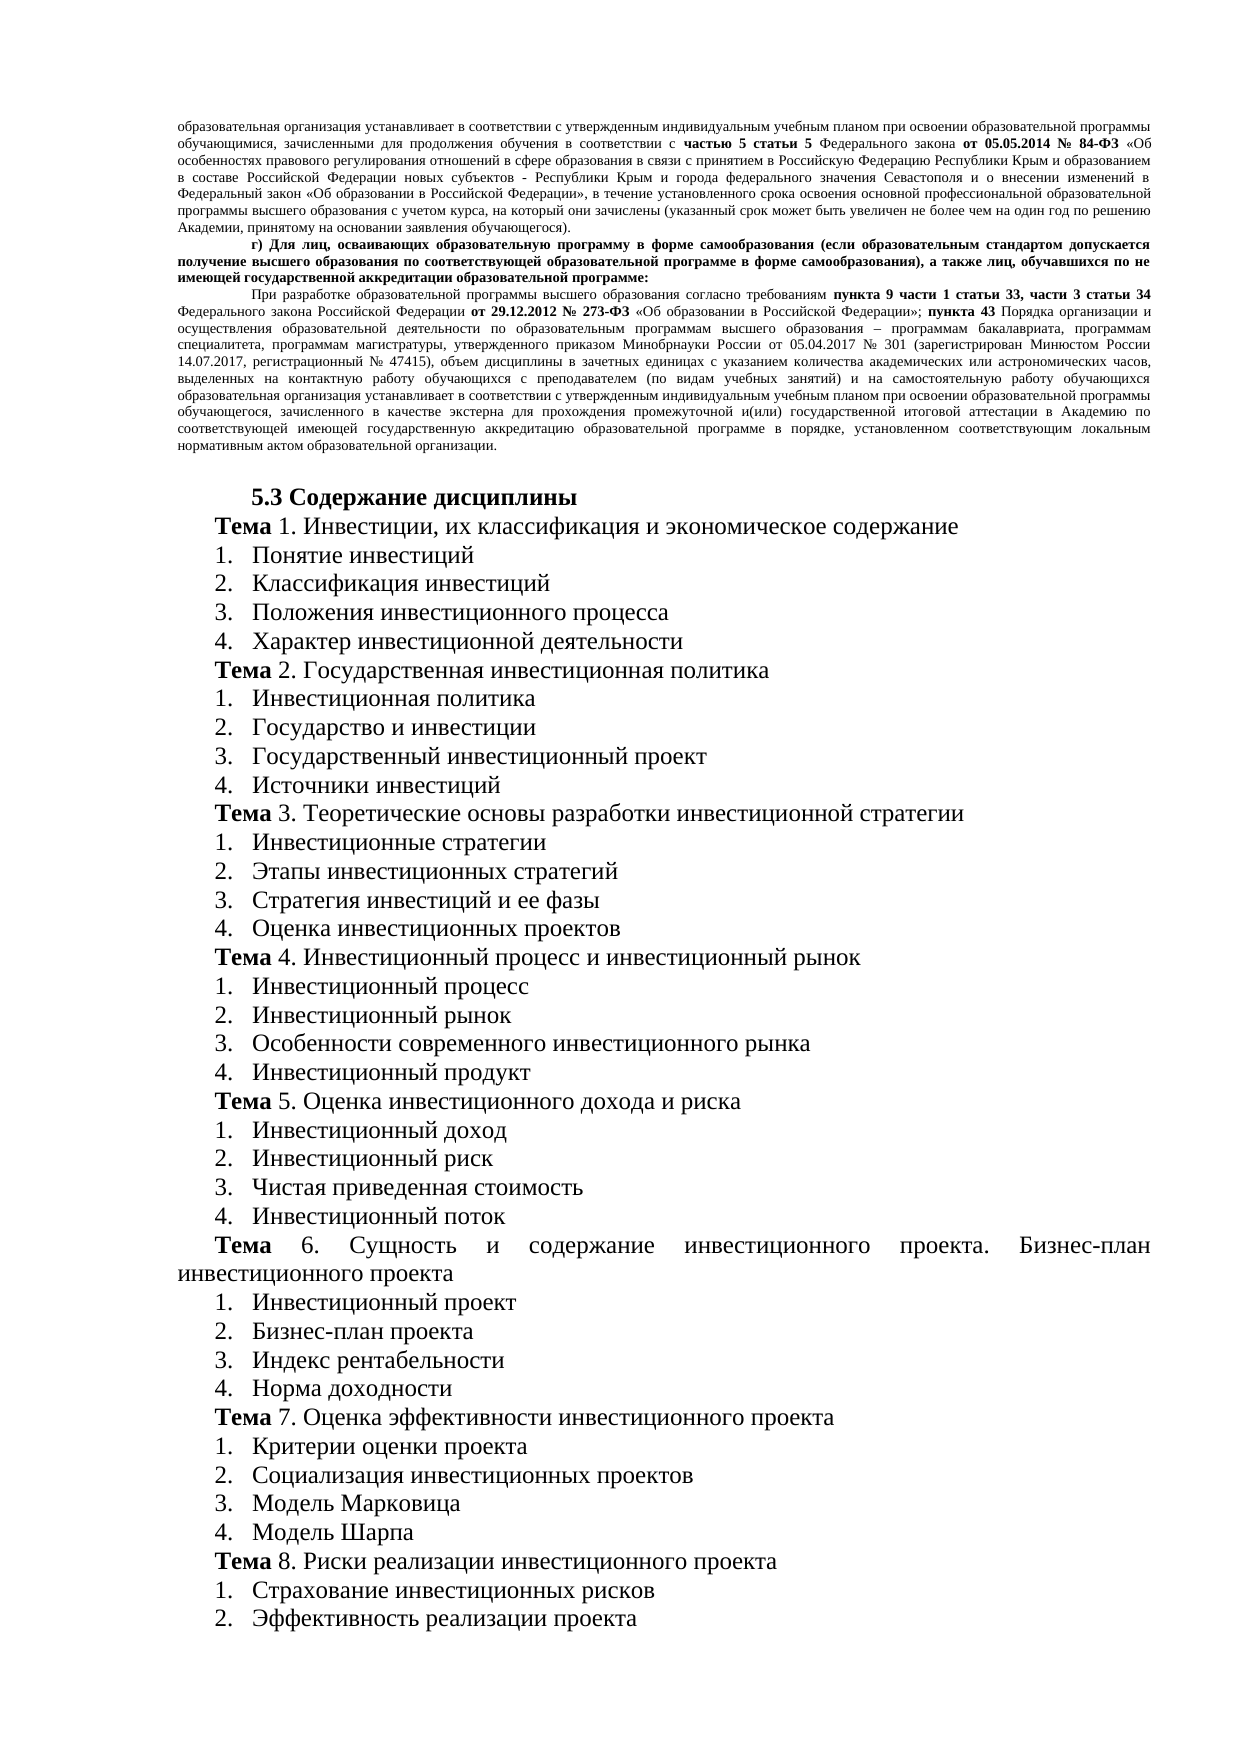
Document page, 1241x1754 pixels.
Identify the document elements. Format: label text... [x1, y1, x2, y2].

text Тема 6. Сущность и содержание инвестиционного проекта. Бизнес-план инвестиционного проекта [177, 1230, 1152, 1287]
text Тема 8. Риски реализации инвестиционного проекта [177, 1546, 1152, 1575]
text Тема 7. Оценка эффективности инвестиционного проекта [177, 1402, 1152, 1431]
text При разработке образовательной программы высшего образования согласно требованиям пункта 9 части 1 статьи 33, части 3 статьи 34 Федерального закона Российской Федерации от 29.12.2012 № 273-ФЗ «Об образовании в Российской Федерации»; пункта 43 Порядка организации и осуществления образовательной деятельности по образовательным программам высшего образования – программам бакалавриата, программам специалитета, программам магистратуры, утвержденного приказом Минобрнауки России от 05.04.2017 № 301 (зарегистрирован Минюстом России 14.07.2017, регистрационный № 47415), объем дисциплины в зачетных единицах с указанием количества академических или астрономических часов, выделенных на контактную работу обучающихся с преподавателем (по видам учебных занятий) и на самостоятельную работу обучающихся образовательная организация устанавливает в соответствии с утвержденным индивидуальным учебным планом при освоении образовательной программы обучающегося, зачисленного в качестве экстерна для прохождения промежуточной и(или) государственной итоговой аттестации в Академию по соответствующей имеющей государственную аккредитацию образовательной программе в порядке, установленном соответствующим локальным нормативным актом образовательной организации. [177, 286, 1152, 453]
list Инвестиционный поток [214, 1201, 1152, 1230]
text Тема 5. Оценка инвестиционного дохода и риска [177, 1086, 1152, 1115]
list Критерии оценки проекта [214, 1431, 1152, 1460]
list Эффективность реализации проекта [214, 1603, 1152, 1632]
list Модель Марковица [214, 1488, 1152, 1517]
text Тема 3. Теоретические основы разработки инвестиционной стратегии [177, 798, 1152, 827]
list Инвестиционный доход [214, 1115, 1152, 1143]
list Классификация инвестиций [214, 568, 1152, 597]
list Характер инвестиционной деятельности [214, 626, 1152, 655]
list Модель Шарпа [214, 1517, 1152, 1546]
list Инвестиционный проект [214, 1287, 1152, 1316]
list Стратегия инвестиций и ее фазы [214, 885, 1152, 913]
list Понятие инвестиций [214, 540, 1152, 568]
list Инвестиционный рынок [214, 1000, 1152, 1028]
list Оценка инвестиционных проектов [214, 913, 1152, 942]
text г) Для лиц, осваивающих образовательную программу в форме самообразования (если образовательным стандартом допускается получение высшего образования по соответствующей образовательной программе в форме самообразования), а также лиц, обучавшихся по не имеющей государственной аккредитации образовательной программе: [177, 236, 1152, 286]
list Источники инвестиций [214, 770, 1152, 798]
list Инвестиционный процесс [214, 971, 1152, 1000]
list Инвестиционный риск [214, 1143, 1152, 1172]
list Инвестиционная политика [214, 683, 1152, 712]
list Особенности современного инвестиционного рынка [214, 1028, 1152, 1057]
list Инвестиционный продукт [214, 1057, 1152, 1086]
list Инвестиционные стратегии [214, 827, 1152, 856]
list Бизнес-план проекта [214, 1316, 1152, 1345]
list Положения инвестиционного процесса [214, 597, 1152, 626]
text Тема 4. Инвестиционный процесс и инвестиционный рынок [177, 942, 1152, 971]
list Чистая приведенная стоимость [214, 1172, 1152, 1201]
list Государство и инвестиции [214, 712, 1152, 741]
text Тема 2. Государственная инвестиционная политика [177, 655, 1152, 683]
list Государственный инвестиционный проект [214, 741, 1152, 770]
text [177, 118, 1152, 236]
list Социализация инвестиционных проектов [214, 1460, 1152, 1488]
list Норма доходности [214, 1373, 1152, 1402]
text Тема 1. Инвестиции, их классификация и экономическое содержание [177, 511, 1152, 540]
list Страхование инвестиционных рисков [214, 1575, 1152, 1603]
list Этапы инвестиционных стратегий [214, 856, 1152, 885]
text 5.3 Содержание дисциплины [177, 482, 1152, 511]
list Индекс рентабельности [214, 1345, 1152, 1373]
